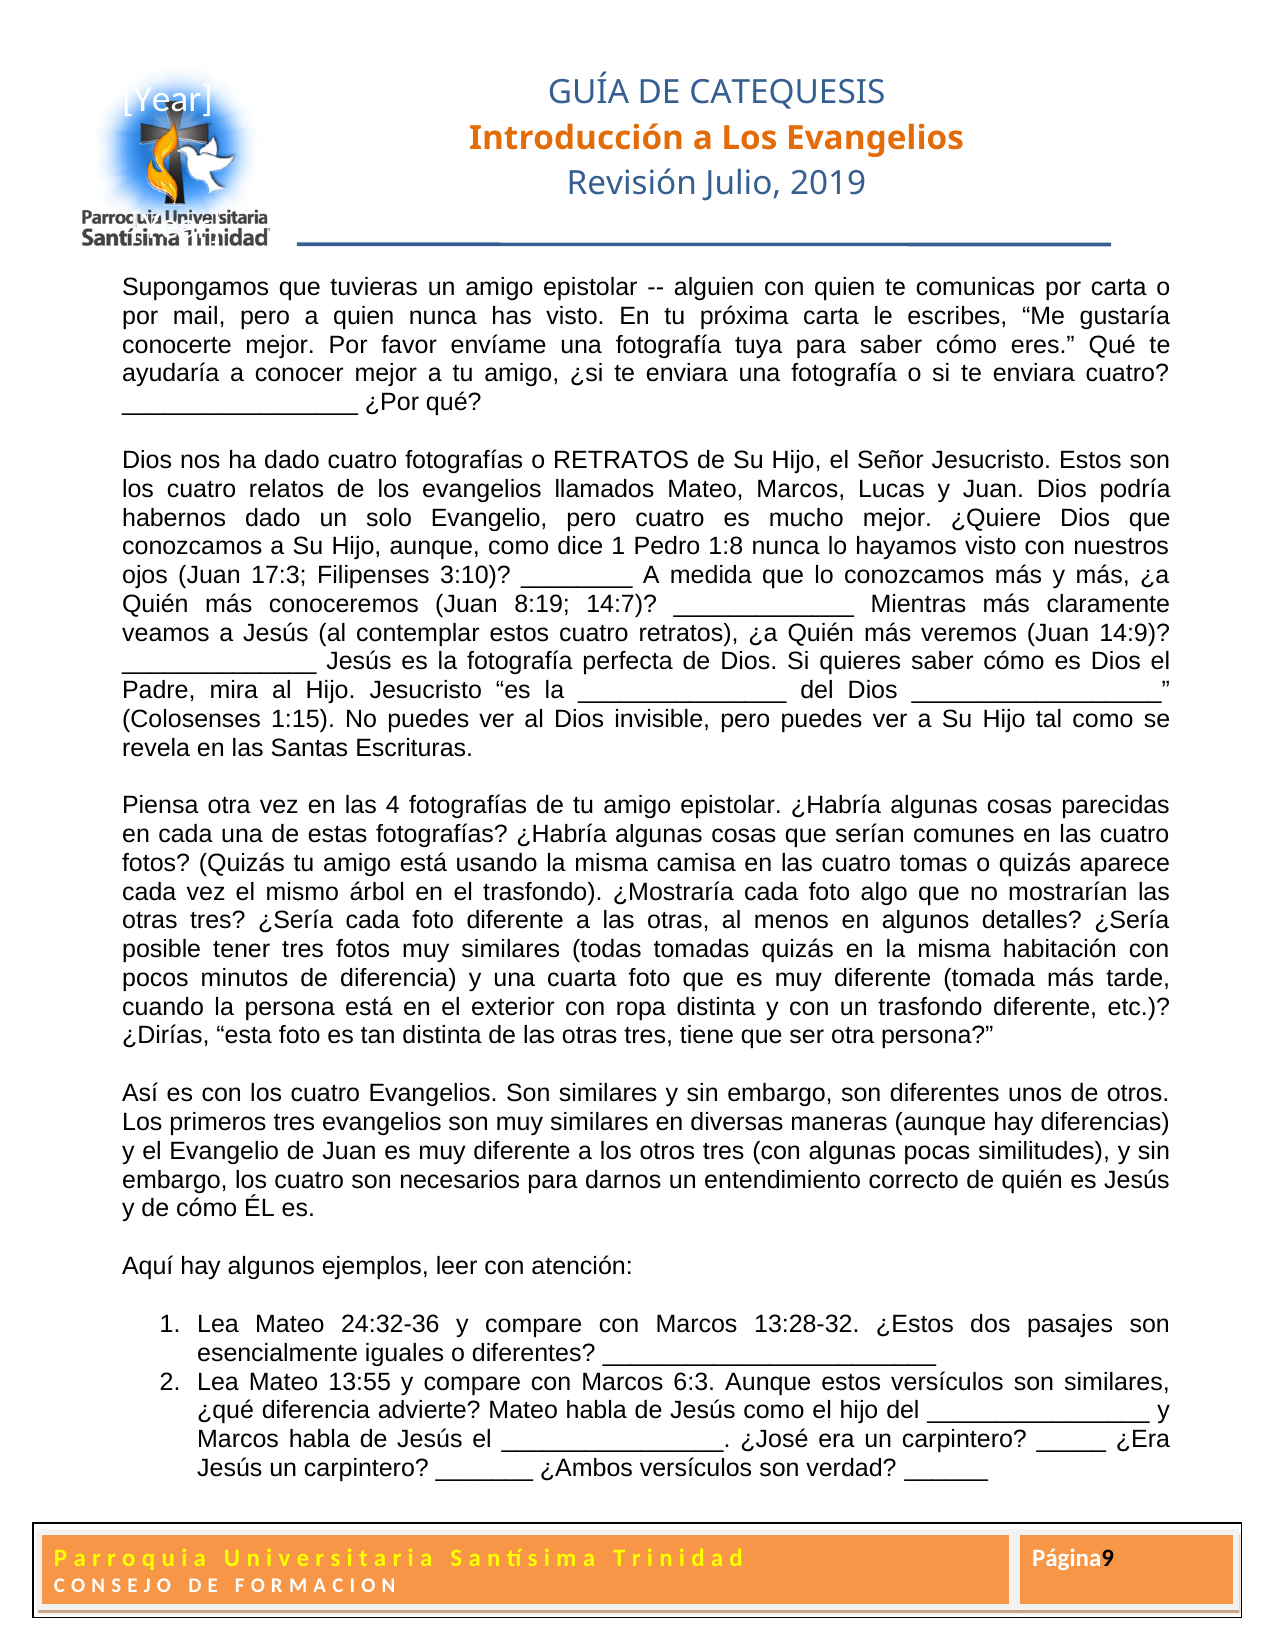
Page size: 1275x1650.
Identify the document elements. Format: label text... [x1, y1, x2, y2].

text Dios nos ha dado cuatro fotografías o RETRATOS de Su Hijo, el Señor Jesucristo. Estos son los cuatro relatos de los evangelios llamados Mateo, Marcos, Lucas y Juan. Dios podría habernos dado un solo Evangelio, pero cuatro es mucho mejor. ¿Quiere Dios que conozcamos a Su Hijo, aunque, como dice 1 Pedro 1:8 nunca lo hayamos visto con nuestros ojos (Juan 17:3; Filipenses 3:10)? ________ A medida que lo conozcamos más y más, ¿a Quién más conoceremos (Juan 8:19; 14:7)? _____________ Mientras más claramente veamos a Jesús (al contemplar estos cuatro retratos), ¿a Quién más veremos (Juan 14:9)? ______________ Jesús es la fotografía perfecta de Dios. Si quieres saber cómo es Dios el Padre, mira al Hijo. Jesucristo “es la _______________ del Dios __________________” (Colosenses 1:15). No puedes ver al Dios invisible, pero puedes ver a Su Hijo tal como se revela en las Santas Escrituras. [122, 445, 1172, 761]
text Piensa otra vez en las 4 fotografías de tu amigo epistolar. ¿Habría algunas cosas parecidas en cada una de estas fotografías? ¿Habría algunas cosas que serían comunes en las cuatro fotos? (Quizás tu amigo está usando la misma camisa en las cuatro tomas o quizás aparece cada vez el mismo árbol en el trasfondo). ¿Mostraría cada foto algo que no mostrarían las otras tres? ¿Sería cada foto diferente a las otras, al menos en algunos detalles? ¿Sería posible tener tres fotos muy similares (todas tomadas quizás en la misma habitación con pocos minutos de diferencia) y una cuarta foto que es muy diferente (tomada más tarde, cuando la persona está en el exterior con ropa distinta y con un trasfondo diferente, etc.)? ¿Dirías, “esta foto es tan distinta de las otras tres, tiene que ser otra persona?” [122, 790, 1172, 1049]
list Lea Mateo 13:55 y compare con Marcos 6:3. Aunque estos versículos son similares, ¿qué diferencia advierte? Mateo habla de Jesús como el hijo del ________________ y Marcos habla de Jesús el ________________. ¿José era un carpintero? _____ ¿Era Jesús un carpintero? _______ ¿Ambos versículos son verdad? ______ [159, 1367, 1172, 1482]
text Aquí hay algunos ejemplos, leer con atención: [122, 1251, 1172, 1280]
text Así es con los cuatro Evangelios. Son similares y sin embargo, son diferentes unos de otros. Los primeros tres evangelios son muy similares en diversas maneras (aunque hay diferencias) y el Evangelio de Juan es muy diferente a los otros tres (con algunas pocas similitudes), y sin embargo, los cuatro son necesarios para darnos un entendimiento correcto de quién es Jesús y de cómo ÉL es. [122, 1078, 1172, 1222]
picture [50, 55, 303, 267]
list Lea Mateo 24:32-36 y compare con Marcos 13:28-32. ¿Estos dos pasajes son esencialmente iguales o diferentes? ________________________ [159, 1309, 1172, 1367]
text Supongamos que tuvieras un amigo epistolar -- alguien con quien te comunicas por carta o por mail, pero a quien nunca has visto. En tu próxima carta le escribes, “Me gustaría conocerte mejor. Por favor envíame una fotografía tuya para saber cómo eres.” Qué te ayudaría a conocer mejor a tu amigo, ¿si te enviara una fotografía o si te enviara cuatro? _________________ ¿Por qué? [122, 272, 1172, 416]
